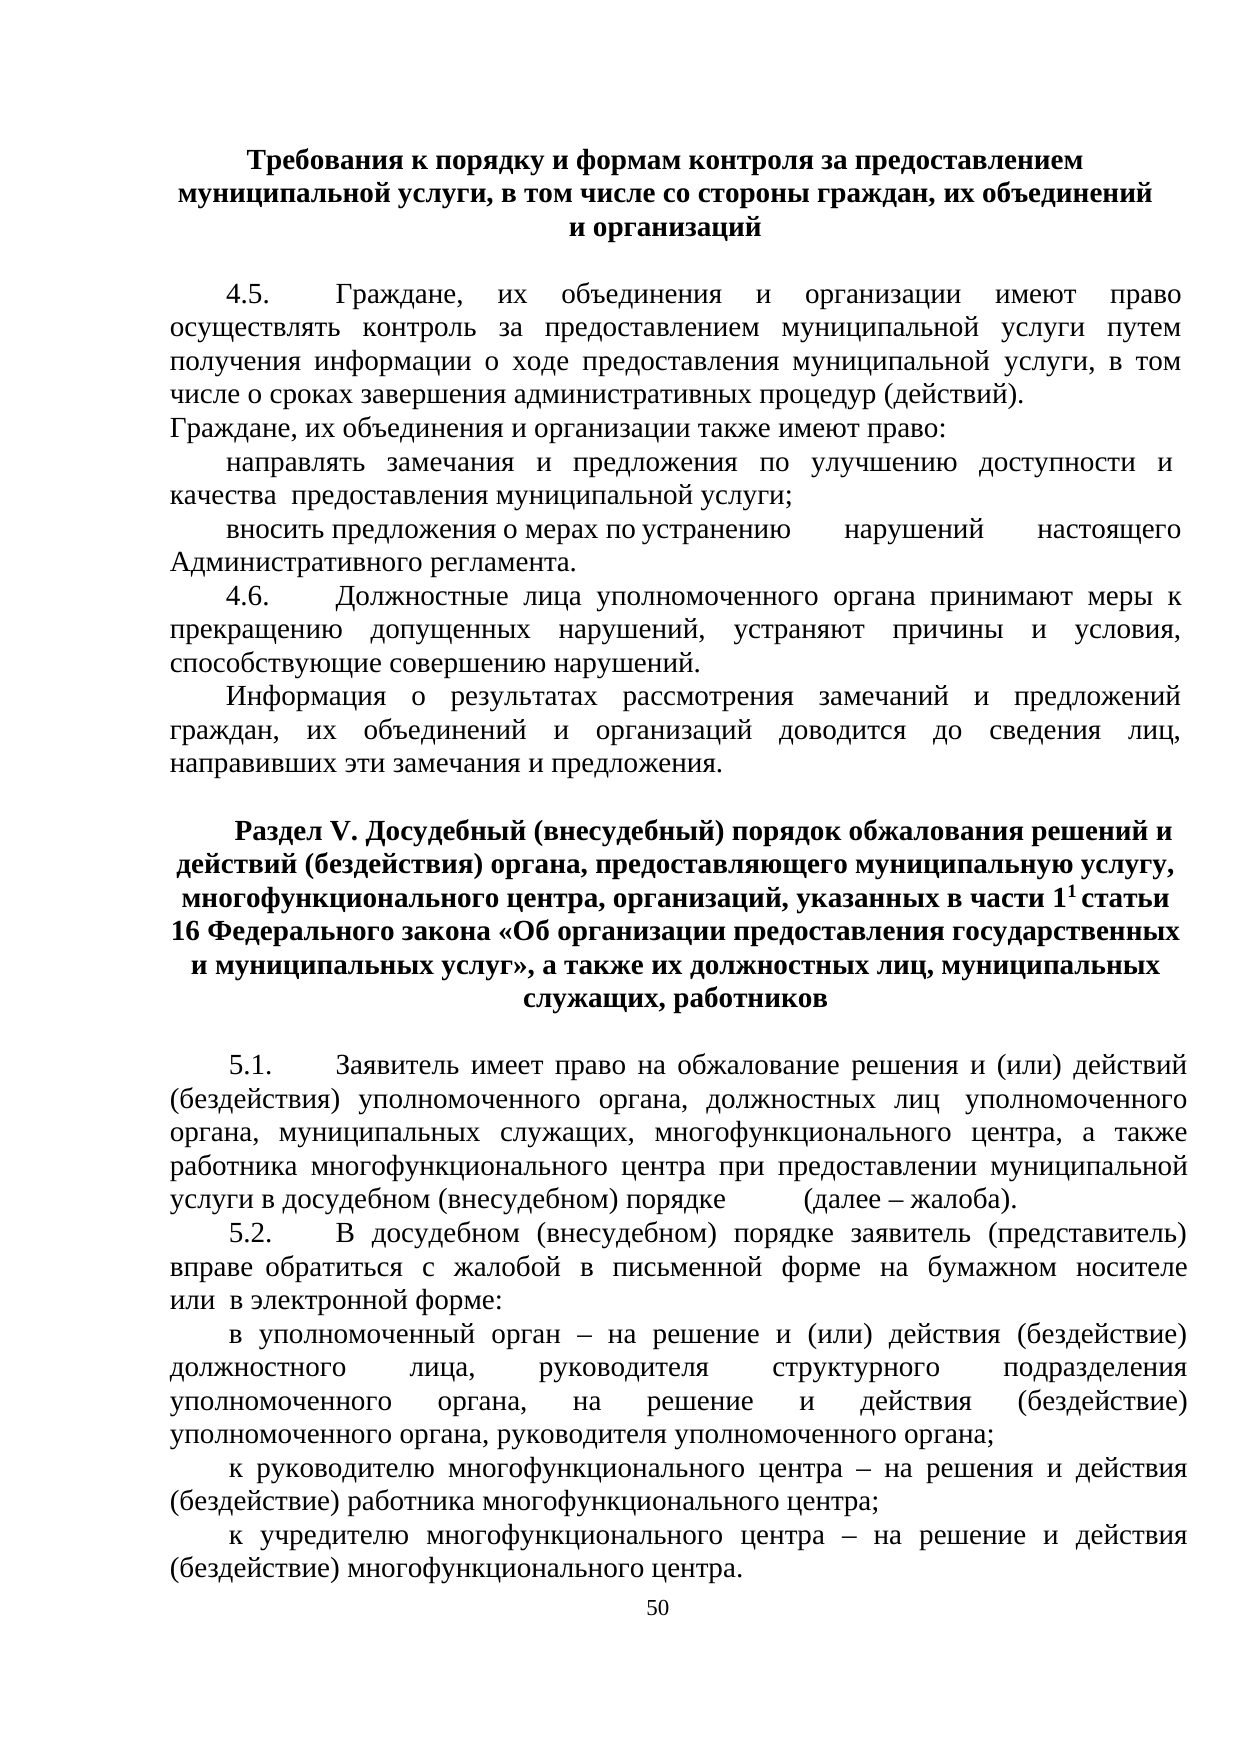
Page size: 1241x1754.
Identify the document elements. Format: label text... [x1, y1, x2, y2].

text Информация о результатах рассмотрения замечаний и предложений граждан, их объединений и организаций доводится до сведения лиц, направивших эти замечания и предложения. [169, 678, 1181, 779]
text вносить предложения о мерах по устранению нарушений настоящего Административного регламента. [169, 511, 1181, 578]
text в уполномоченный орган – на решение и (или) действия (бездействие) должностного лица, руководителя структурного подразделения уполномоченного органа, на решение и действия (бездействие) уполномоченного органа, руководителя уполномоченного органа; [169, 1316, 1188, 1450]
list В досудебном (внесудебном) порядке заявитель (представитель) вправе обратиться с жалобой в письменной форме на бумажном носителе или в электронной форме: [169, 1215, 1188, 1316]
list Граждане, их объединения и организации имеют право осуществлять контроль за предоставлением муниципальной услуги путем получения информации о ходе предоставления муниципальной услуги, в том числе о сроках завершения административных процедур (действий). [169, 276, 1181, 410]
text к руководителю многофункционального центра – на решения и действия (бездействие) работника многофункционального центра; [169, 1450, 1188, 1517]
text направлять замечания и предложения по улучшению доступности и качества предоставления муниципальной услуги; [169, 444, 1173, 511]
list Заявитель имеет право на обжалование решения и (или) действий (бездействия) уполномоченного органа, должностных лиц уполномоченного органа, муниципальных служащих, многофункционального центра, а также работника многофункционального центра при предоставлении муниципальной услуги в досудебном (внесудебном) порядке (далее – жалоба). [169, 1047, 1188, 1215]
list Должностные лица уполномоченного органа принимают меры к прекращению допущенных нарушений, устраняют причины и условия, способствующие совершению нарушений. [169, 578, 1181, 678]
subtitle Требования к порядку и формам контроля за предоставлением муниципальной услуги, в том числе со стороны граждан, их объединений и организаций [169, 142, 1161, 242]
text к учредителю многофункционального центра – на решение и действия (бездействие) многофункционального центра. [169, 1517, 1188, 1584]
text Граждане, их объединения и организации также имеют право: [169, 410, 1205, 444]
text Раздел V. Досудебный (внесудебный) порядок обжалования решений и действий (бездействия) органа, предоставляющего муниципальную услугу, многофункционального центра, организаций, указанных в части 11 статьи 16 Федерального закона «Об организации предоставления государственных и муниципальных услуг», а также их должностных лиц, муниципальных служащих, работников [169, 813, 1181, 1014]
